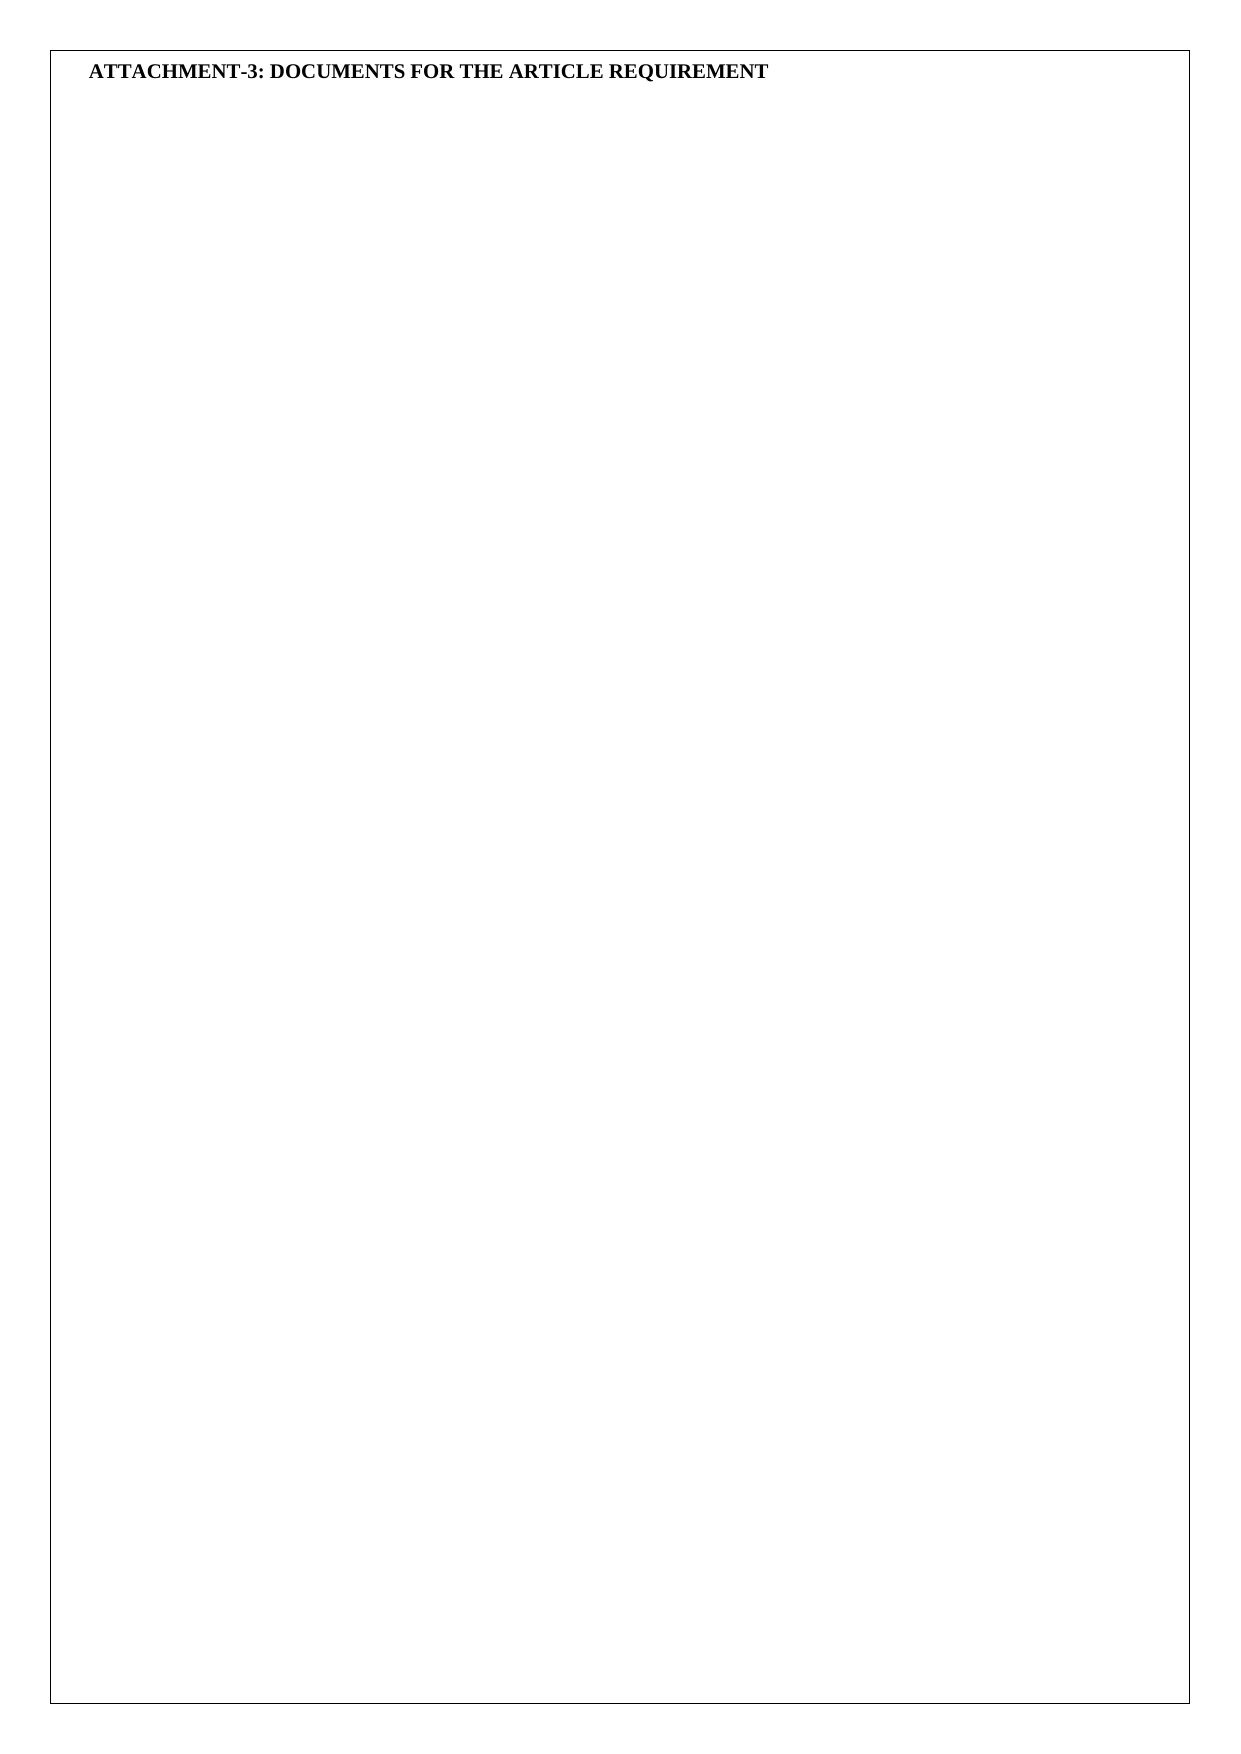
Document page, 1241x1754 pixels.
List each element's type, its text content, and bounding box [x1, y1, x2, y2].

text ATTACHMENT-3: DOCUMENTS FOR THE ARTICLE REQUIREMENT [89, 59, 1152, 83]
